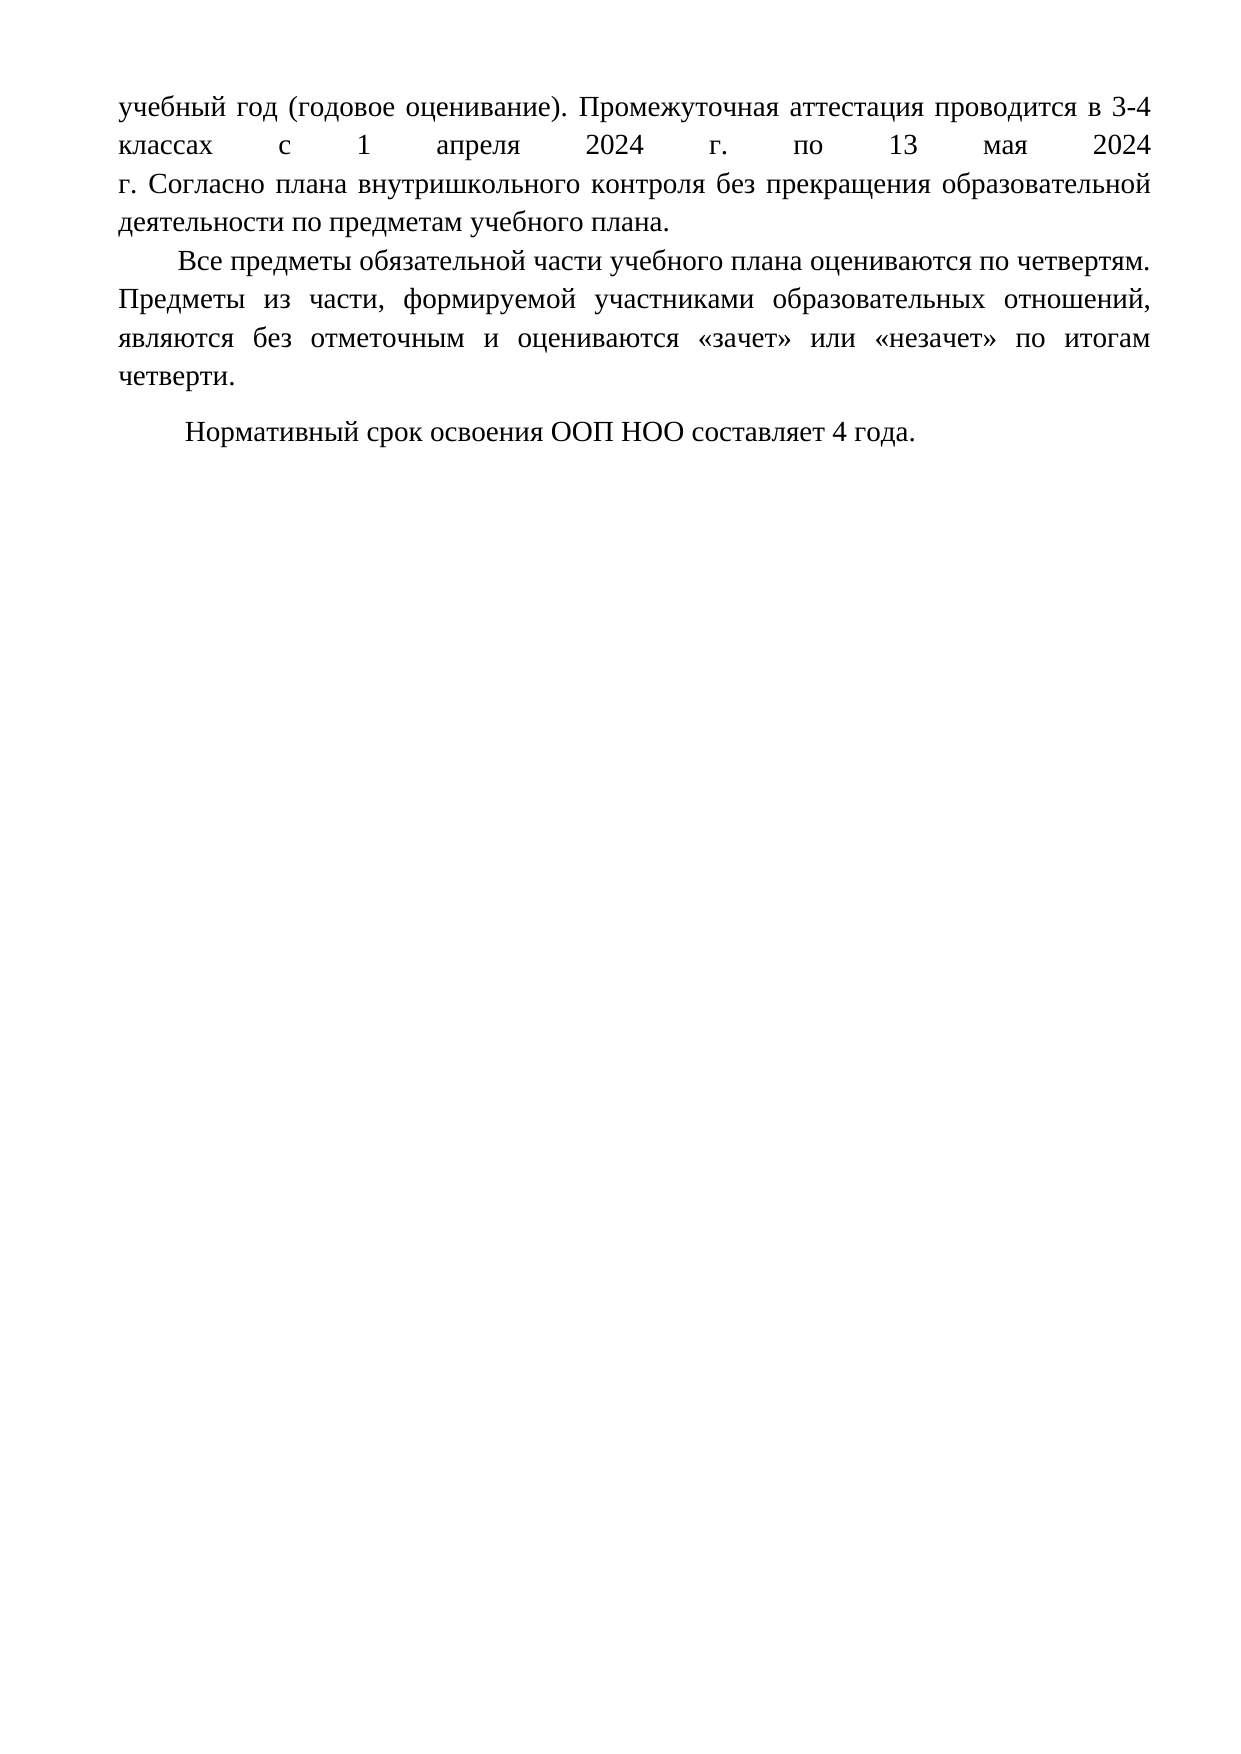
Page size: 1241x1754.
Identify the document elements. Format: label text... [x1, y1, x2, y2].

text Все предметы обязательной части учебного плана оцениваются по четвертям. Предметы из части, формируемой участниками образовательных отношений, являются без отметочным и оцениваются «зачет» или «незачет» по итогам четверти. [118, 243, 1152, 392]
text Нормативный срок освоения ООП НОО составляет 4 года. [118, 414, 1152, 447]
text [118, 89, 1152, 238]
